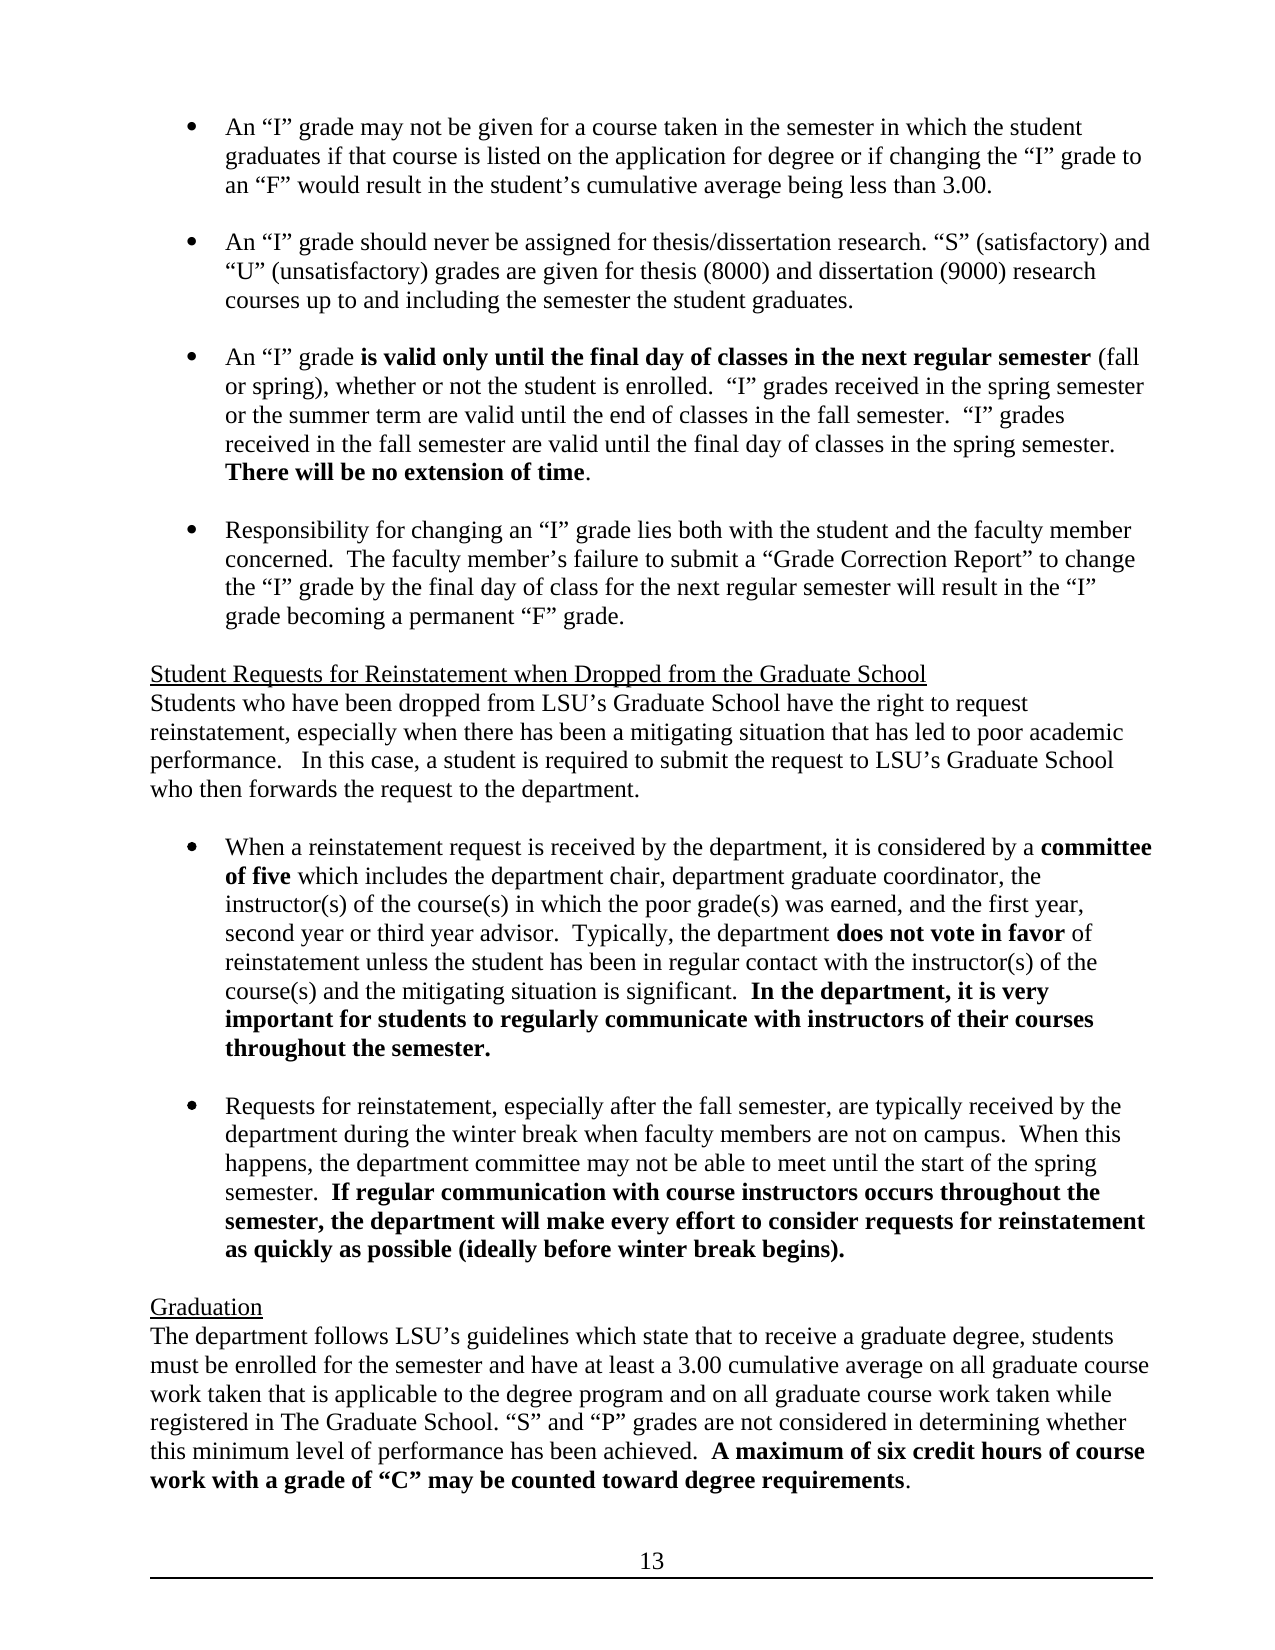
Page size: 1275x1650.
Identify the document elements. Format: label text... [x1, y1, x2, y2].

list An “I” grade should never be assigned for thesis/dissertation research. “S” (satisfactory) and “U” (unsatisfactory) grades are given for thesis (8000) and dissertation (9000) research courses up to and including the semester the student graduates. [187, 227, 1153, 314]
text Student Requests for Reinstatement when Dropped from the Graduate School [150, 659, 1153, 688]
list An “I” grade is valid only until the final day of classes in the next regular semester (fall or spring), whether or not the student is enrolled. “I” grades received in the spring semester or the summer term are valid until the end of classes in the fall semester. “I” grades received in the fall semester are valid until the final day of classes in the spring semester. There will be no extension of time. [187, 342, 1153, 486]
list When a reinstatement request is received by the department, it is considered by a committee of five which includes the department chair, department graduate coordinator, the instructor(s) of the course(s) in which the poor grade(s) was earned, and the first year, second year or third year advisor. Typically, the department does not vote in favor of reinstatement unless the student has been in regular contact with the instructor(s) of the course(s) and the mitigating situation is significant. In the department, it is very important for students to regularly communicate with instructors of their courses throughout the semester. [187, 832, 1153, 1062]
text The department follows LSU’s guidelines which state that to receive a graduate degree, students must be enrolled for the semester and have at least a 3.00 cumulative average on all graduate course work taken that is applicable to the degree program and on all graduate course work taken while registered in The Graduate School. “S” and “P” grades are not considered in determining whether this minimum level of performance has been achieved. A maximum of six credit hours of course work with a grade of “C” may be counted toward degree requirements. [150, 1321, 1153, 1494]
list An “I” grade may not be given for a course taken in the semester in which the student graduates if that course is listed on the application for degree or if changing the “I” grade to an “F” would result in the student’s cumulative average being less than 3.00. [187, 112, 1153, 199]
text Students who have been dropped from LSU’s Graduate School have the right to request reinstatement, especially when there has been a mitigating situation that has led to poor academic performance. In this case, a student is required to submit the request to LSU’s Graduate School who then forwards the request to the department. [150, 688, 1153, 803]
list Requests for reinstatement, especially after the fall semester, are typically received by the department during the winter break when faculty members are not on campus. When this happens, the department committee may not be able to meet until the start of the spring semester. If regular communication with course instructors occurs throughout the semester, the department will make every effort to consider requests for reinstatement as quickly as possible (ideally before winter break begins). [187, 1091, 1153, 1263]
list Responsibility for changing an “I” grade lies both with the student and the faculty member concerned. The faculty member’s failure to submit a “Grade Correction Report” to change the “I” grade by the final day of class for the next regular semester will result in the “I” grade becoming a permanent “F” grade. [187, 515, 1153, 630]
text Graduation [150, 1292, 1153, 1321]
